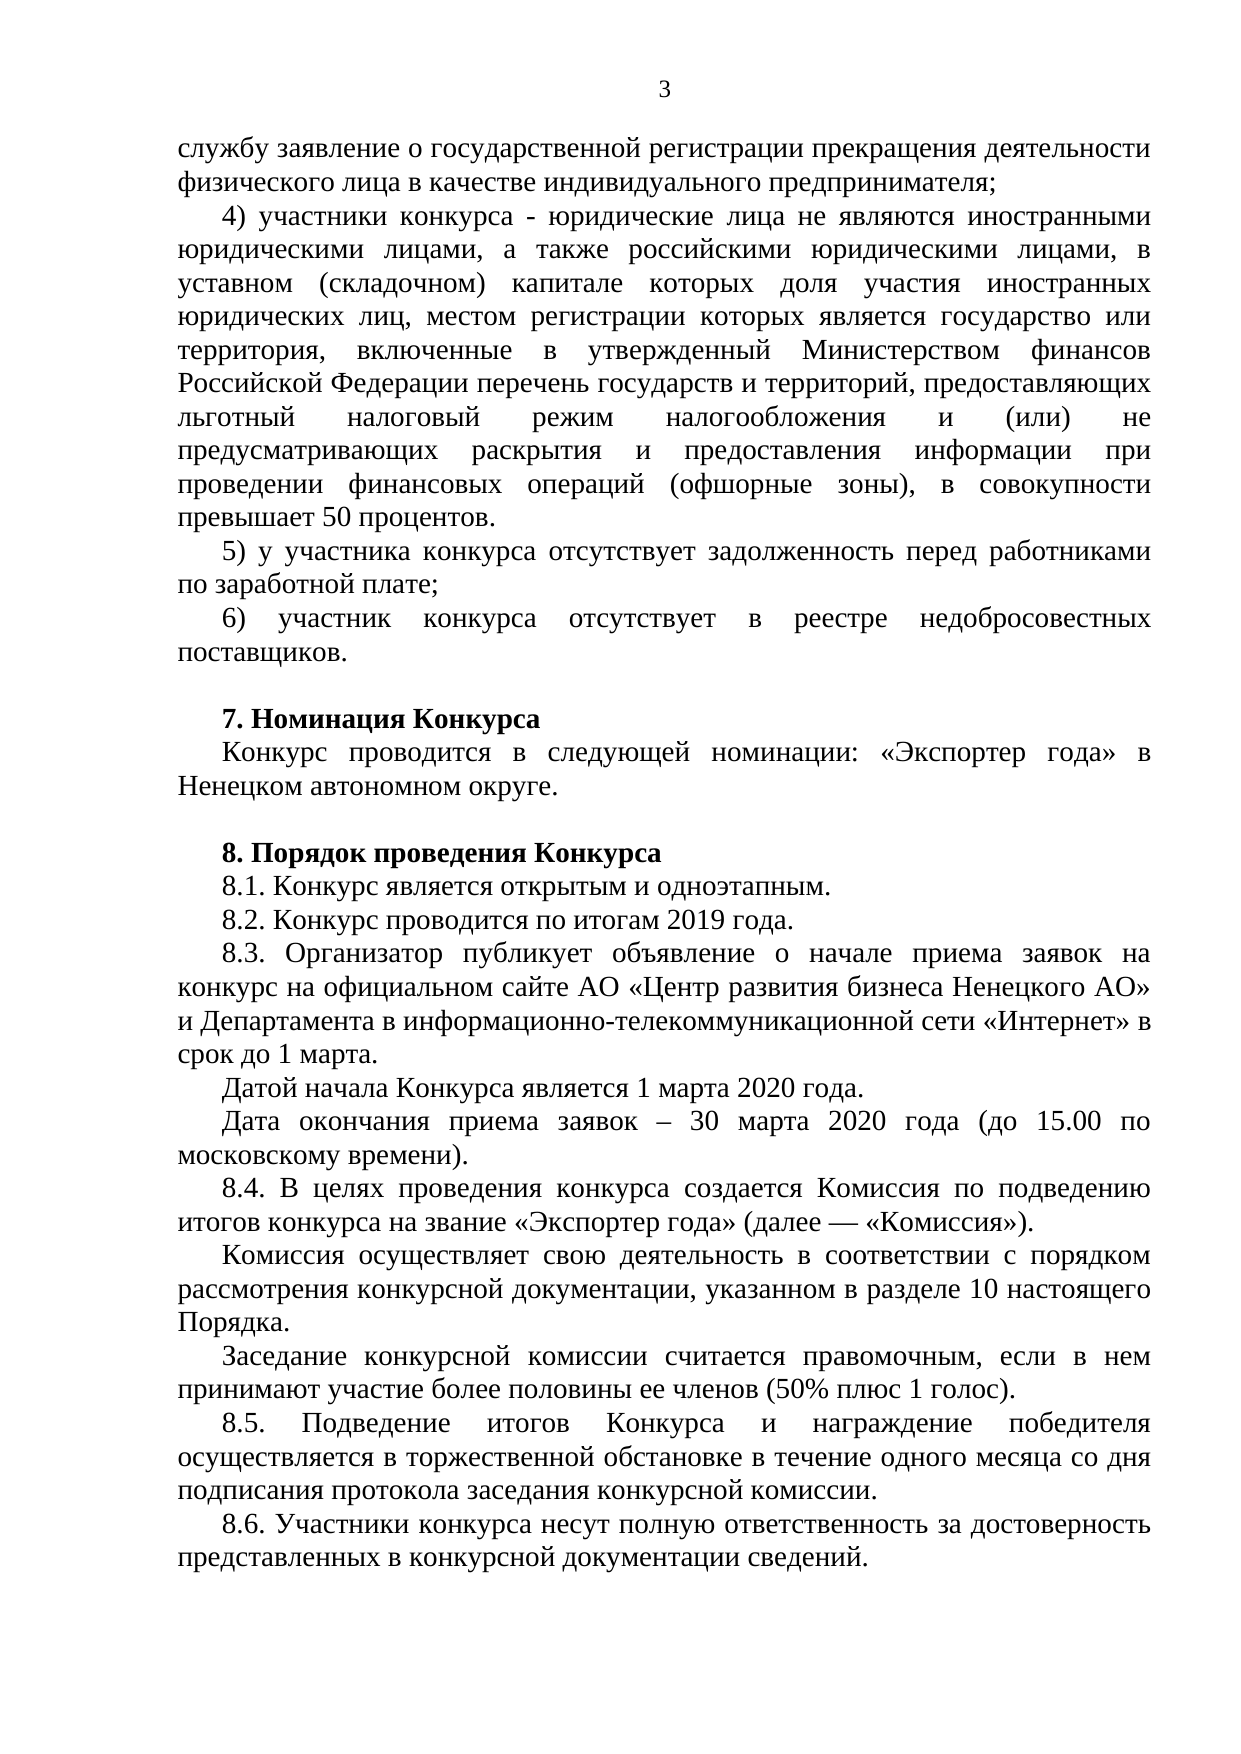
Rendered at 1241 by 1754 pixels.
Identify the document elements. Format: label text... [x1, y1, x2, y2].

text 8.6. Участники конкурса несут полную ответственность за достоверность представленных в конкурсной документации сведений. [177, 1506, 1152, 1573]
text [177, 131, 1152, 198]
text Комиссия осуществляет свою деятельность в соответствии с порядком рассмотрения конкурсной документации, указанном в разделе 10 настоящего Порядка. [177, 1237, 1152, 1338]
text Датой начала Конкурса является 1 марта 2020 года. [177, 1070, 1152, 1103]
text 8.3. Организатор публикует объявление о начале приема заявок на конкурс на официальном сайте АО «Центр развития бизнеса Ненецкого АО» и Департамента в информационно-телекоммуникационной сети «Интернет» в срок до 1 марта. [177, 936, 1152, 1070]
text Конкурс проводится в следующей номинации: «Экспортер года» в Ненецком автономном округе. [177, 734, 1152, 801]
text 4) участники конкурса - юридические лица не являются иностранными юридическими лицами, а также российскими юридическими лицами, в уставном (складочном) капитале которых доля участия иностранных юридических лиц, местом регистрации которых является государство или территория, включенные в утвержденный Министерством финансов Российской Федерации перечень государств и территорий, предоставляющих льготный налоговый режим налогообложения и (или) не предусматривающих раскрытия и предоставления информации при проведении финансовых операций (офшорные зоны), в совокупности превышает 50 процентов. [177, 198, 1152, 533]
text 6) участник конкурса отсутствует в реестре недобросовестных поставщиков. [177, 600, 1152, 667]
text 8.2. Конкурс проводится по итогам 2019 года. [177, 902, 1152, 936]
text Дата окончания приема заявок – 30 марта 2020 года (до 15.00 по московскому времени). [177, 1103, 1152, 1170]
text 7. Номинация Конкурса [177, 701, 1152, 734]
text 8. Порядок проведения Конкурса [177, 835, 1152, 868]
text 8.1. Конкурс является открытым и одноэтапным. [177, 868, 1152, 902]
text 8.5. Подведение итогов Конкурса и награждение победителя осуществляется в торжественной обстановке в течение одного месяца со дня подписания протокола заседания конкурсной комиссии. [177, 1405, 1152, 1506]
text 8.4. В целях проведения конкурса создается Комиссия по подведению итогов конкурса на звание «Экспортер года» (далее — «Комиссия»). [177, 1170, 1152, 1237]
text 5) у участника конкурса отсутствует задолженность перед работниками по заработной плате; [177, 533, 1152, 600]
text Заседание конкурсной комиссии считается правомочным, если в нем принимают участие более половины ее членов (50% плюс 1 голос). [177, 1338, 1152, 1405]
